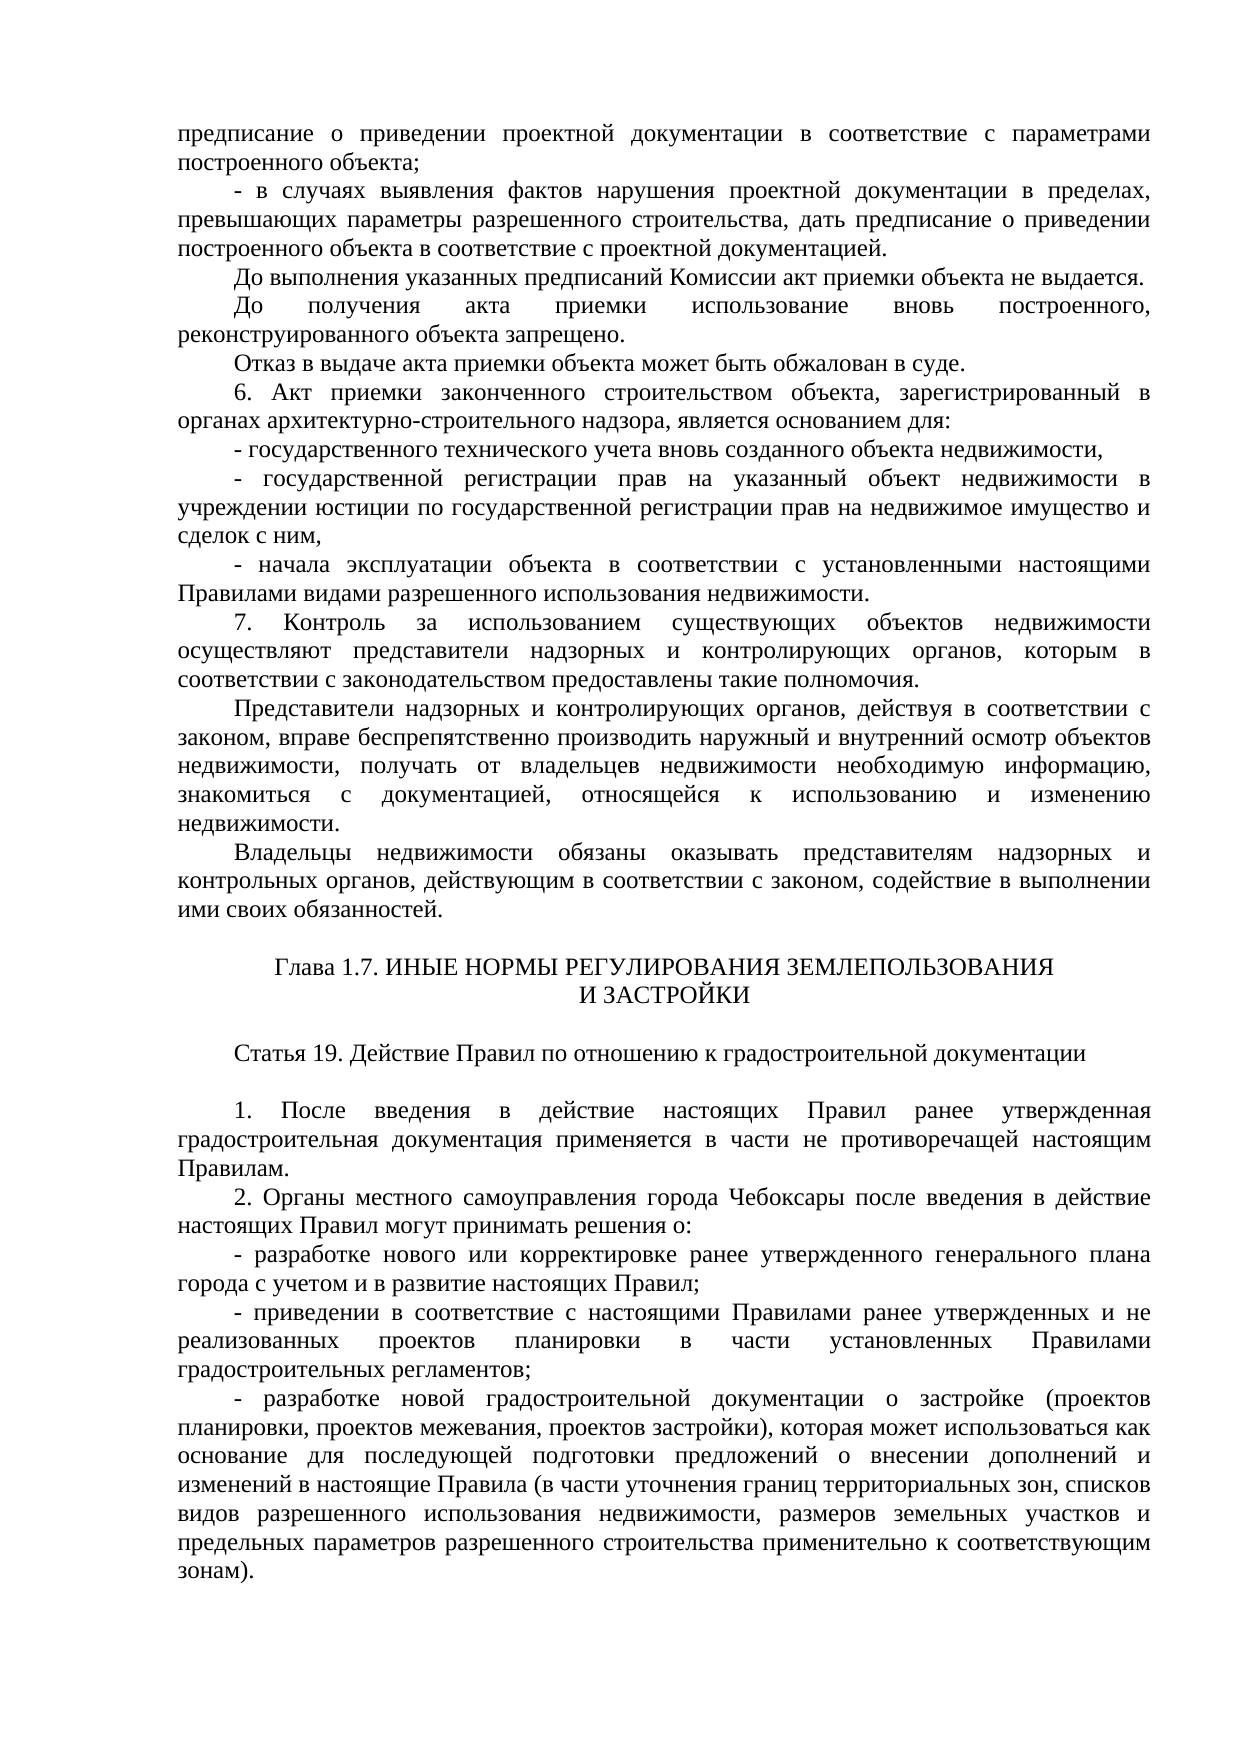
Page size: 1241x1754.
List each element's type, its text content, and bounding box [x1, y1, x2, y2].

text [177, 118, 1152, 176]
text 1. После введения в действие настоящих Правил ранее утвержденная градостроительная документация применяется в части не противоречащей настоящим Правилам. [177, 1096, 1152, 1182]
text - начала эксплуатации объекта в соответствии с установленными настоящими Правилами видами разрешенного использования недвижимости. [177, 549, 1152, 607]
text - приведении в соответствие с настоящими Правилами ранее утвержденных и не реализованных проектов планировки в части установленных Правилами градостроительных регламентов; [177, 1297, 1152, 1383]
text - разработке новой градостроительной документации о застройке (проектов планировки, проектов межевания, проектов застройки), которая может использоваться как основание для последующей подготовки предложений о внесении дополнений и изменений в настоящие Правила (в части уточнения границ территориальных зон, списков видов разрешенного использования недвижимости, размеров земельных участков и предельных параметров разрешенного строительства применительно к соответствующим зонам). [177, 1383, 1152, 1584]
text Представители надзорных и контролирующих органов, действуя в соответствии с законом, вправе беспрепятственно производить наружный и внутренний осмотр объектов недвижимости, получать от владельцев недвижимости необходимую информацию, знакомиться с документацией, относящейся к использованию и изменению недвижимости. [177, 693, 1152, 837]
text - разработке нового или корректировке ранее утвержденного генерального плана города с учетом и в развитие настоящих Правил; [177, 1239, 1152, 1297]
text До получения акта приемки использование вновь построенного, реконструированного объекта запрещено. [177, 291, 1152, 348]
text И ЗАСТРОЙКИ [177, 981, 1152, 1009]
text 6. Акт приемки законченного строительством объекта, зарегистрированный в органах архитектурно-строительного надзора, является основанием для: [177, 377, 1152, 434]
text Отказ в выдаче акта приемки объекта может быть обжалован в суде. [177, 348, 1152, 377]
text - государственного технического учета вновь созданного объекта недвижимости, [177, 434, 1152, 463]
text - государственной регистрации прав на указанный объект недвижимости в учреждении юстиции по государственной регистрации прав на недвижимое имущество и сделок с ним, [177, 463, 1152, 549]
text 2. Органы местного самоуправления города Чебоксары после введения в действие настоящих Правил могут принимать решения о: [177, 1182, 1152, 1239]
text - в случаях выявления фактов нарушения проектной документации в пределах, превышающих параметры разрешенного строительства, дать предписание о приведении построенного объекта в соответствие с проектной документацией. [177, 176, 1152, 262]
text 7. Контроль за использованием существующих объектов недвижимости осуществляют представители надзорных и контролирующих органов, которым в соответствии с законодательством предоставлены такие полномочия. [177, 607, 1152, 693]
text Владельцы недвижимости обязаны оказывать представителям надзорных и контрольных органов, действующим в соответствии с законом, содействие в выполнении ими своих обязанностей. [177, 837, 1152, 923]
text Статья 19. Действие Правил по отношению к градостроительной документации [177, 1038, 1152, 1067]
text До выполнения указанных предписаний Комиссии акт приемки объекта не выдается. [177, 262, 1152, 291]
text Глава 1.7. ИНЫЕ НОРМЫ РЕГУЛИРОВАНИЯ ЗЕМЛЕПОЛЬЗОВАНИЯ [177, 952, 1152, 981]
